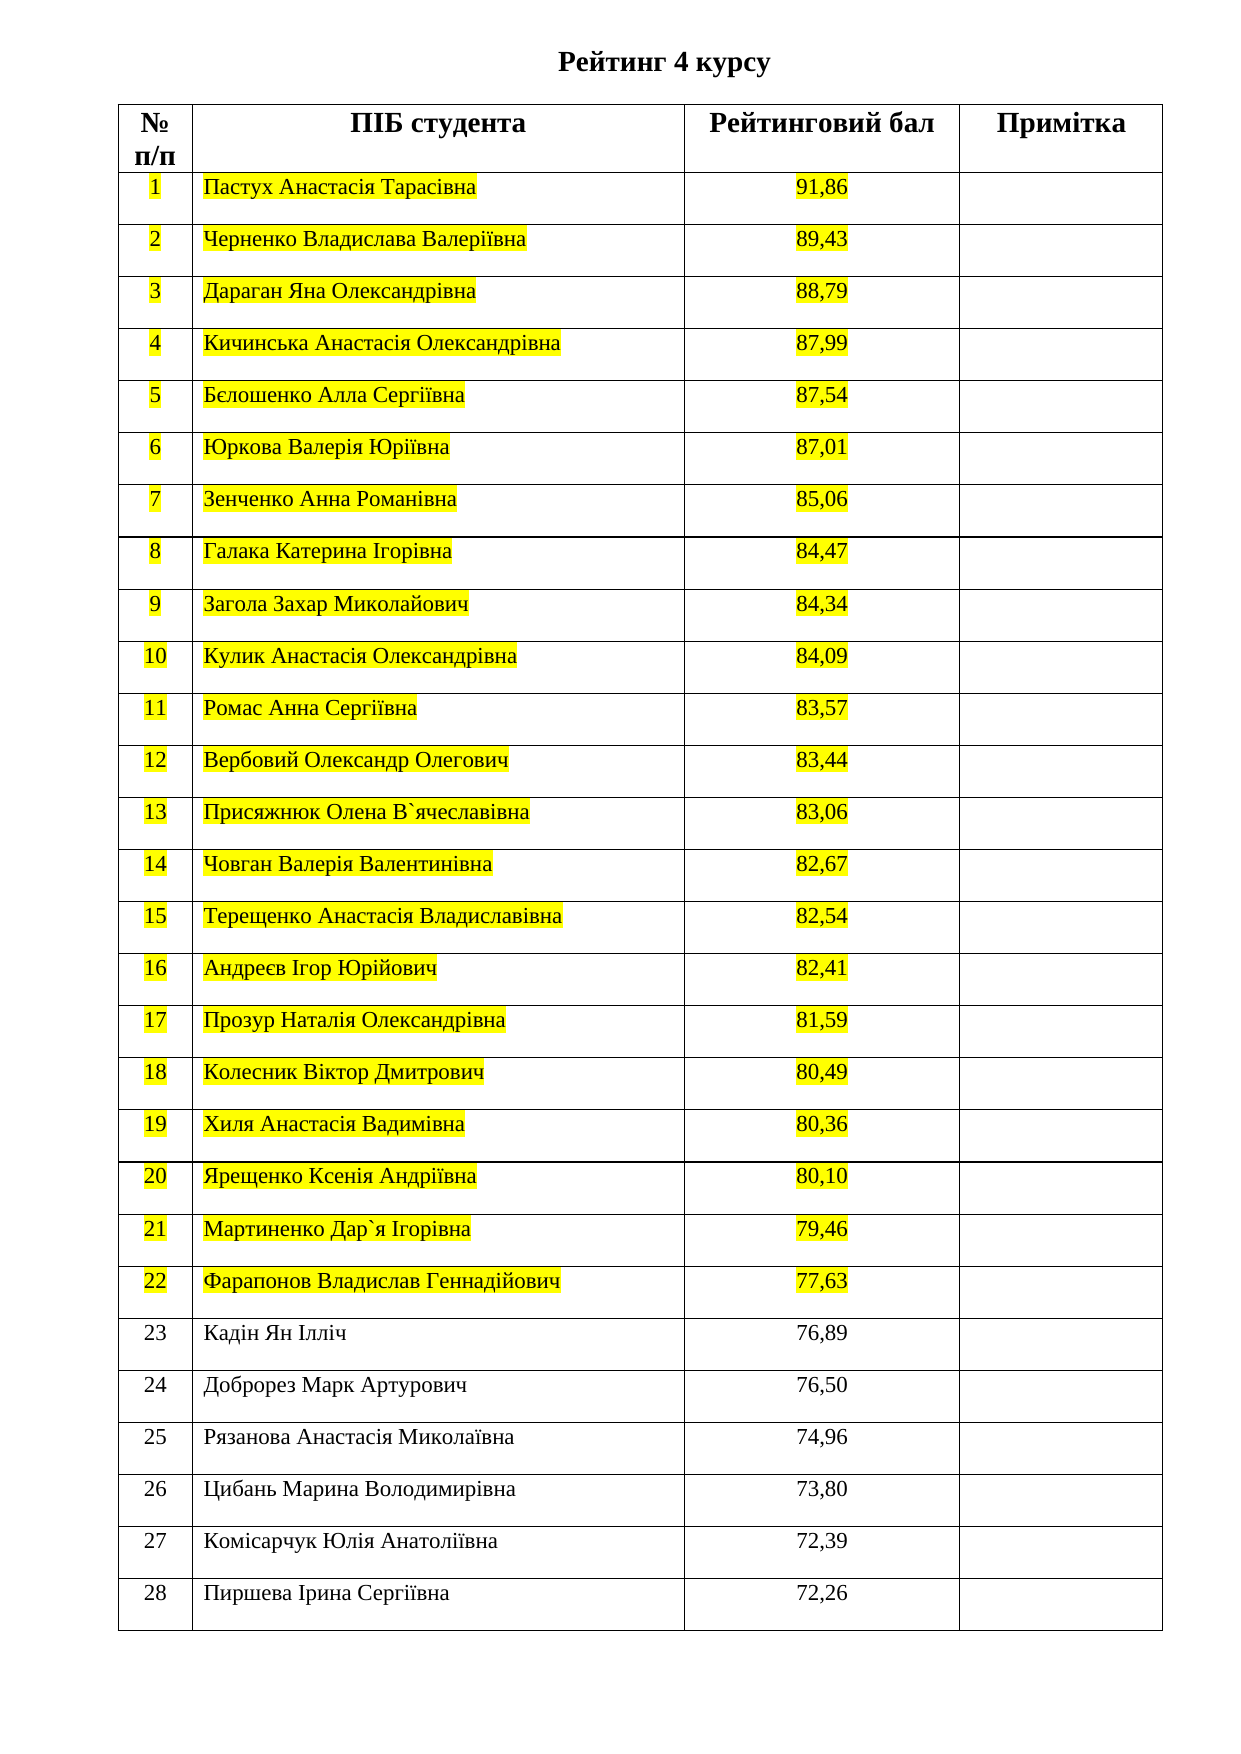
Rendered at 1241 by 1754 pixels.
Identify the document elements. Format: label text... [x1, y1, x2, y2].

table_cell [960, 746, 1162, 797]
table_cell Галака Катерина Ігорівна [193, 538, 684, 588]
table_cell Кулик Анастасія Олександрівна [193, 642, 684, 693]
table_cell [960, 1423, 1162, 1474]
table_cell [960, 590, 1162, 641]
table_cell Терещенко Анастасія Владиславівна [193, 902, 684, 953]
table_cell Доброрез Марк Артурович [193, 1371, 684, 1422]
table_cell [960, 694, 1162, 745]
table_cell 27 [119, 1527, 192, 1578]
table_cell Кичинська Анастасія Олександрівна [193, 329, 684, 380]
table_cell Фарапонов Владислав Геннадійович [193, 1267, 684, 1318]
table_cell 14 [119, 850, 192, 901]
table_cell 89,43 [685, 225, 959, 276]
table_cell 74,96 [685, 1423, 959, 1474]
table_cell 77,63 [685, 1267, 959, 1318]
table_cell Андреєв Ігор Юрійович [193, 954, 684, 1005]
table_cell Загола Захар Миколайович [193, 590, 684, 641]
table_cell 85,06 [685, 485, 959, 536]
table_cell [960, 902, 1162, 953]
table_cell Цибань Марина Володимирівна [193, 1475, 684, 1526]
table_cell Ромас Анна Сергіївна [193, 694, 684, 745]
table_cell 82,54 [685, 902, 959, 953]
table_cell [960, 1163, 1162, 1213]
table_cell 80,10 [685, 1163, 959, 1213]
table_cell 79,46 [685, 1215, 959, 1266]
table_cell [960, 1475, 1162, 1526]
table_cell Присяжнюк Олена В`ячеславівна [193, 798, 684, 849]
table_cell Хиля Анастасія Вадимівна [193, 1110, 684, 1161]
table_cell 26 [119, 1475, 192, 1526]
table_cell Кадін Ян Ілліч [193, 1319, 684, 1370]
table_cell 18 [119, 1058, 192, 1109]
table_cell 81,59 [685, 1006, 959, 1057]
table_cell [960, 173, 1162, 224]
table_cell Мартиненко Дар`я Ігорівна [193, 1215, 684, 1266]
table_cell 22 [119, 1267, 192, 1318]
table_cell 5 [119, 381, 192, 432]
table_cell Колесник Віктор Дмитрович [193, 1058, 684, 1109]
table_cell [960, 642, 1162, 693]
table_cell [960, 485, 1162, 536]
table_cell Черненко Владислава Валеріївна [193, 225, 684, 276]
table_cell 73,80 [685, 1475, 959, 1526]
table_cell 91,86 [685, 173, 959, 224]
table_cell Пастух Анастасія Тарасівна [193, 173, 684, 224]
table_cell [960, 538, 1162, 588]
table_cell [960, 1579, 1162, 1630]
table_cell [960, 1006, 1162, 1057]
table_cell 11 [119, 694, 192, 745]
table_cell [960, 225, 1162, 276]
table_cell 15 [119, 902, 192, 953]
table_cell 23 [119, 1319, 192, 1370]
table_cell [960, 277, 1162, 328]
table_cell [960, 1215, 1162, 1266]
table_cell 10 [119, 642, 192, 693]
table_cell Зенченко Анна Романівна [193, 485, 684, 536]
table_cell 84,34 [685, 590, 959, 641]
table_cell [960, 1058, 1162, 1109]
table_cell 82,41 [685, 954, 959, 1005]
table_cell 2 [119, 225, 192, 276]
table_cell Прозур Наталія Олександрівна [193, 1006, 684, 1057]
table_cell [960, 433, 1162, 484]
table_cell 87,54 [685, 381, 959, 432]
table_header Рейтинговий бал [685, 105, 959, 172]
table_cell 76,89 [685, 1319, 959, 1370]
table_header ПІБ студента [193, 105, 684, 172]
table_cell 72,39 [685, 1527, 959, 1578]
table_cell 24 [119, 1371, 192, 1422]
table_cell 87,99 [685, 329, 959, 380]
table_cell 83,57 [685, 694, 959, 745]
table_cell 88,79 [685, 277, 959, 328]
table_cell Комісарчук Юлія Анатоліївна [193, 1527, 684, 1578]
table_cell Бєлошенко Алла Сергіївна [193, 381, 684, 432]
table_cell Дараган Яна Олександрівна [193, 277, 684, 328]
table_cell 20 [119, 1163, 192, 1213]
table_cell 84,09 [685, 642, 959, 693]
table_cell 84,47 [685, 538, 959, 588]
table_cell 25 [119, 1423, 192, 1474]
table_cell [960, 1527, 1162, 1578]
table_cell 17 [119, 1006, 192, 1057]
table_cell Юркова Валерія Юріївна [193, 433, 684, 484]
table_header № п/п [119, 105, 192, 172]
table_cell 8 [119, 538, 192, 588]
table_cell 12 [119, 746, 192, 797]
table_cell Рязанова Анастасія Миколаївна [193, 1423, 684, 1474]
table_cell 16 [119, 954, 192, 1005]
table_cell Пиршева Ірина Сергіївна [193, 1579, 684, 1630]
table_cell [960, 1267, 1162, 1318]
table_cell 3 [119, 277, 192, 328]
table_cell Ярещенко Ксенія Андріївна [193, 1163, 684, 1213]
table_cell 21 [119, 1215, 192, 1266]
table_cell 19 [119, 1110, 192, 1161]
table_cell 80,36 [685, 1110, 959, 1161]
table_cell 4 [119, 329, 192, 380]
table_cell 87,01 [685, 433, 959, 484]
table_cell 83,06 [685, 798, 959, 849]
text Рейтинг 4 курсу [177, 44, 1152, 78]
table_cell [960, 329, 1162, 380]
table_cell [960, 1110, 1162, 1161]
table_cell Човган Валерія Валентинівна [193, 850, 684, 901]
table_cell [960, 1319, 1162, 1370]
table_cell 80,49 [685, 1058, 959, 1109]
table_cell 83,44 [685, 746, 959, 797]
table_cell 9 [119, 590, 192, 641]
table_cell [960, 1371, 1162, 1422]
table_cell 72,26 [685, 1579, 959, 1630]
table_cell 76,50 [685, 1371, 959, 1422]
table_cell [960, 954, 1162, 1005]
table_cell 82,67 [685, 850, 959, 901]
table_cell 13 [119, 798, 192, 849]
table_cell [960, 850, 1162, 901]
table_cell 7 [119, 485, 192, 536]
table_cell 28 [119, 1579, 192, 1630]
table_cell 1 [119, 173, 192, 224]
table_cell [960, 381, 1162, 432]
table_header Примітка [960, 105, 1162, 172]
table_cell Вербовий Олександр Олегович [193, 746, 684, 797]
table_cell 6 [119, 433, 192, 484]
table_cell [960, 798, 1162, 849]
